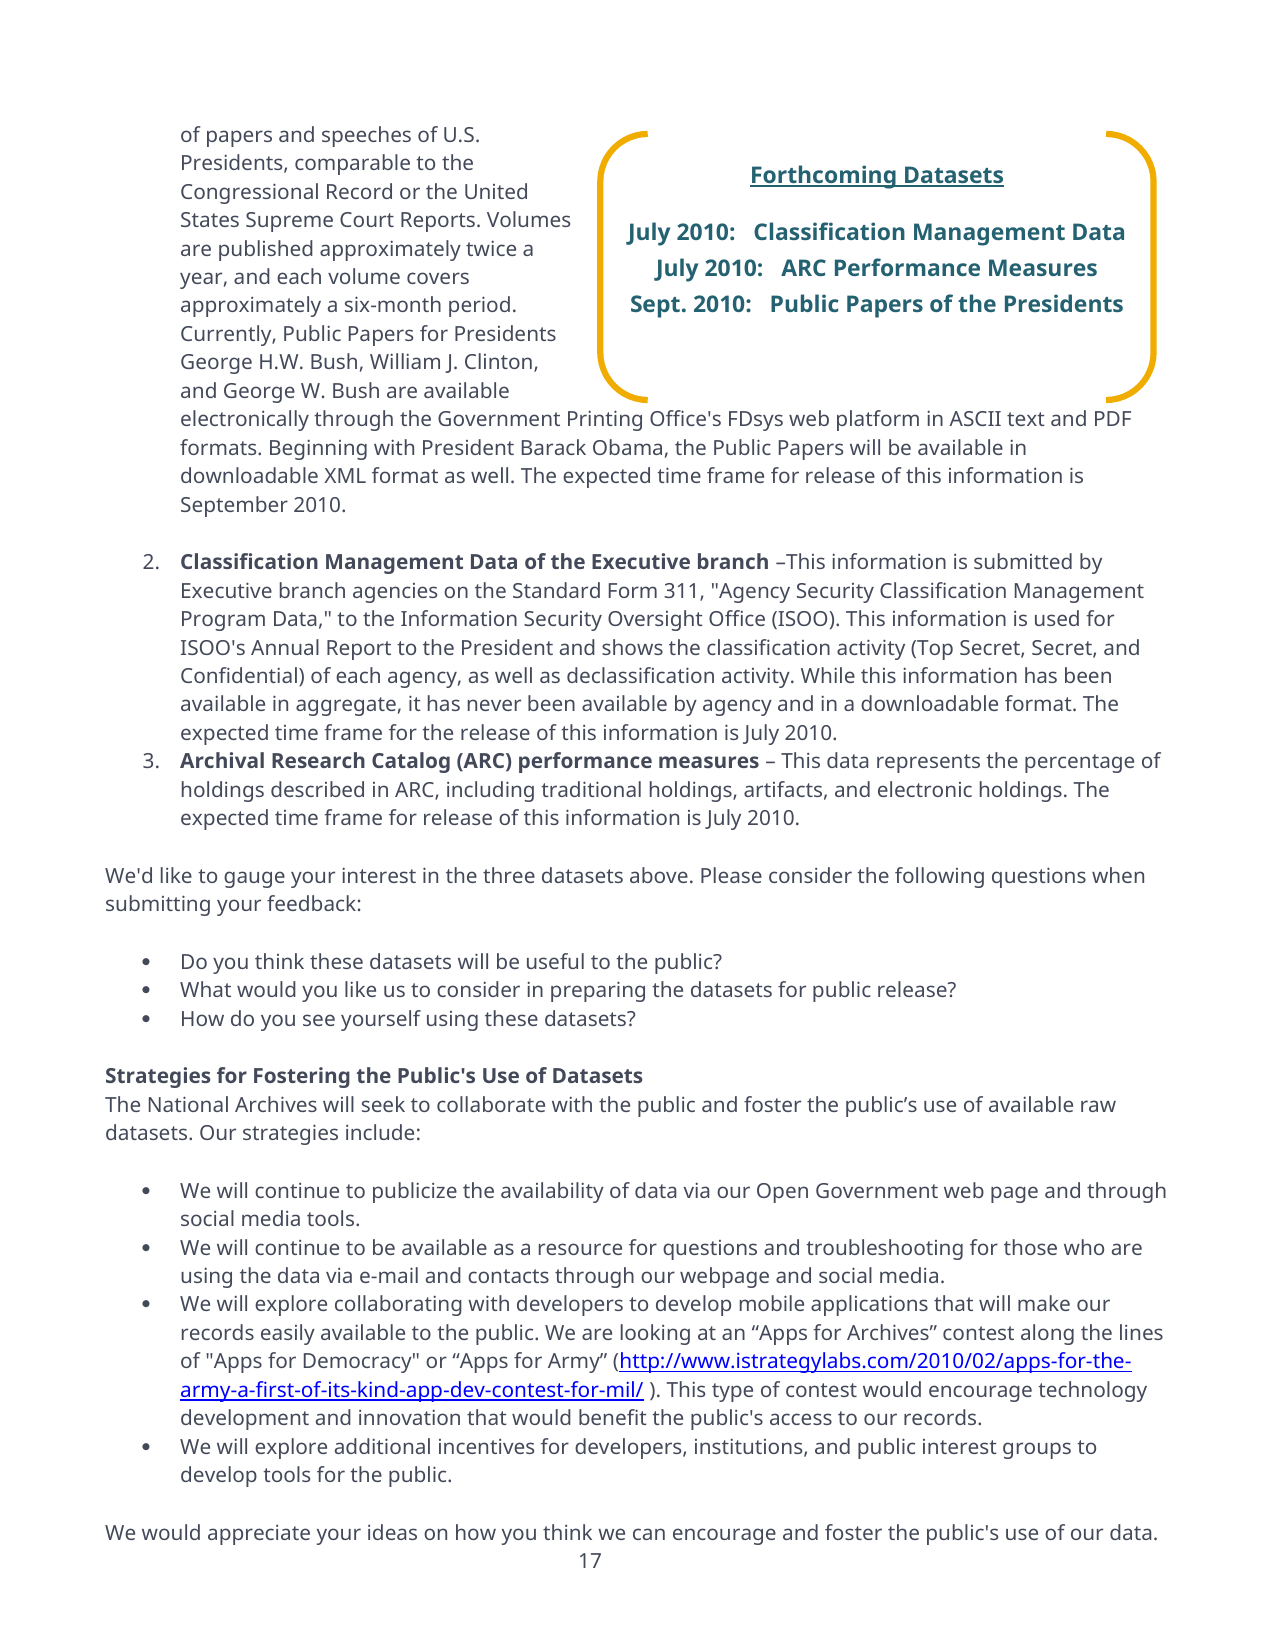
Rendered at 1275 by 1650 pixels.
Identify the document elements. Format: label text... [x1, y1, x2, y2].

text Strategies for Fostering the Public's Use of Datasets The National Archives will seek to collaborate with the public and foster the public’s use of available raw datasets. Our strategies include: [105, 1061, 1170, 1147]
list We will continue to be available as a resource for questions and troubleshooting for those who are using the data via e-mail and contacts through our webpage and social media. [142, 1233, 1170, 1289]
text We would appreciate your ideas on how you think we can encourage and foster the public's use of our data. [105, 1518, 1170, 1546]
list What would you like us to consider in preparing the datasets for public release? [142, 975, 1170, 1004]
text We'd like to gauge your interest in the three datasets above. Please consider the following questions when submitting your feedback: [105, 861, 1170, 918]
list Archival Research Catalog (ARC) performance measures – This data represents the percentage of holdings described in ARC, including traditional holdings, artifacts, and electronic holdings. The expected time frame for release of this information is July 2010. [142, 746, 1170, 832]
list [142, 120, 1170, 518]
list Classification Management Data of the Executive branch –This information is submitted by Executive branch agencies on the Standard Form 311, "Agency Security Classification Management Program Data," to the Information Security Oversight Office (ISOO). This information is used for ISOO's Annual Report to the President and shows the classification activity (Top Secret, Secret, and Confidential) of each agency, as well as declassification activity. While this information has been available in aggregate, it has never been available by agency and in a downloadable format. The expected time frame for the release of this information is July 2010. [142, 547, 1170, 746]
list Do you think these datasets will be useful to the public? [142, 947, 1170, 975]
list How do you see yourself using these datasets? [142, 1004, 1170, 1032]
list We will explore additional incentives for developers, institutions, and public interest groups to develop tools for the public. [142, 1432, 1170, 1489]
list We will continue to publicize the availability of data via our Open Government web page and through social media tools. [142, 1176, 1170, 1233]
list We will explore collaborating with developers to develop mobile applications that will make our records easily available to the public. We are looking at an “Apps for Archives” contest along the lines of "Apps for Democracy" or “Apps for Army” (http://www.istrategylabs.com/2010/02/apps-for-the-army-a-first-of-its-kind-app-dev-contest-for-mil/ ). This type of contest would encourage technology development and innovation that would benefit the public's access to our records. [142, 1289, 1170, 1432]
